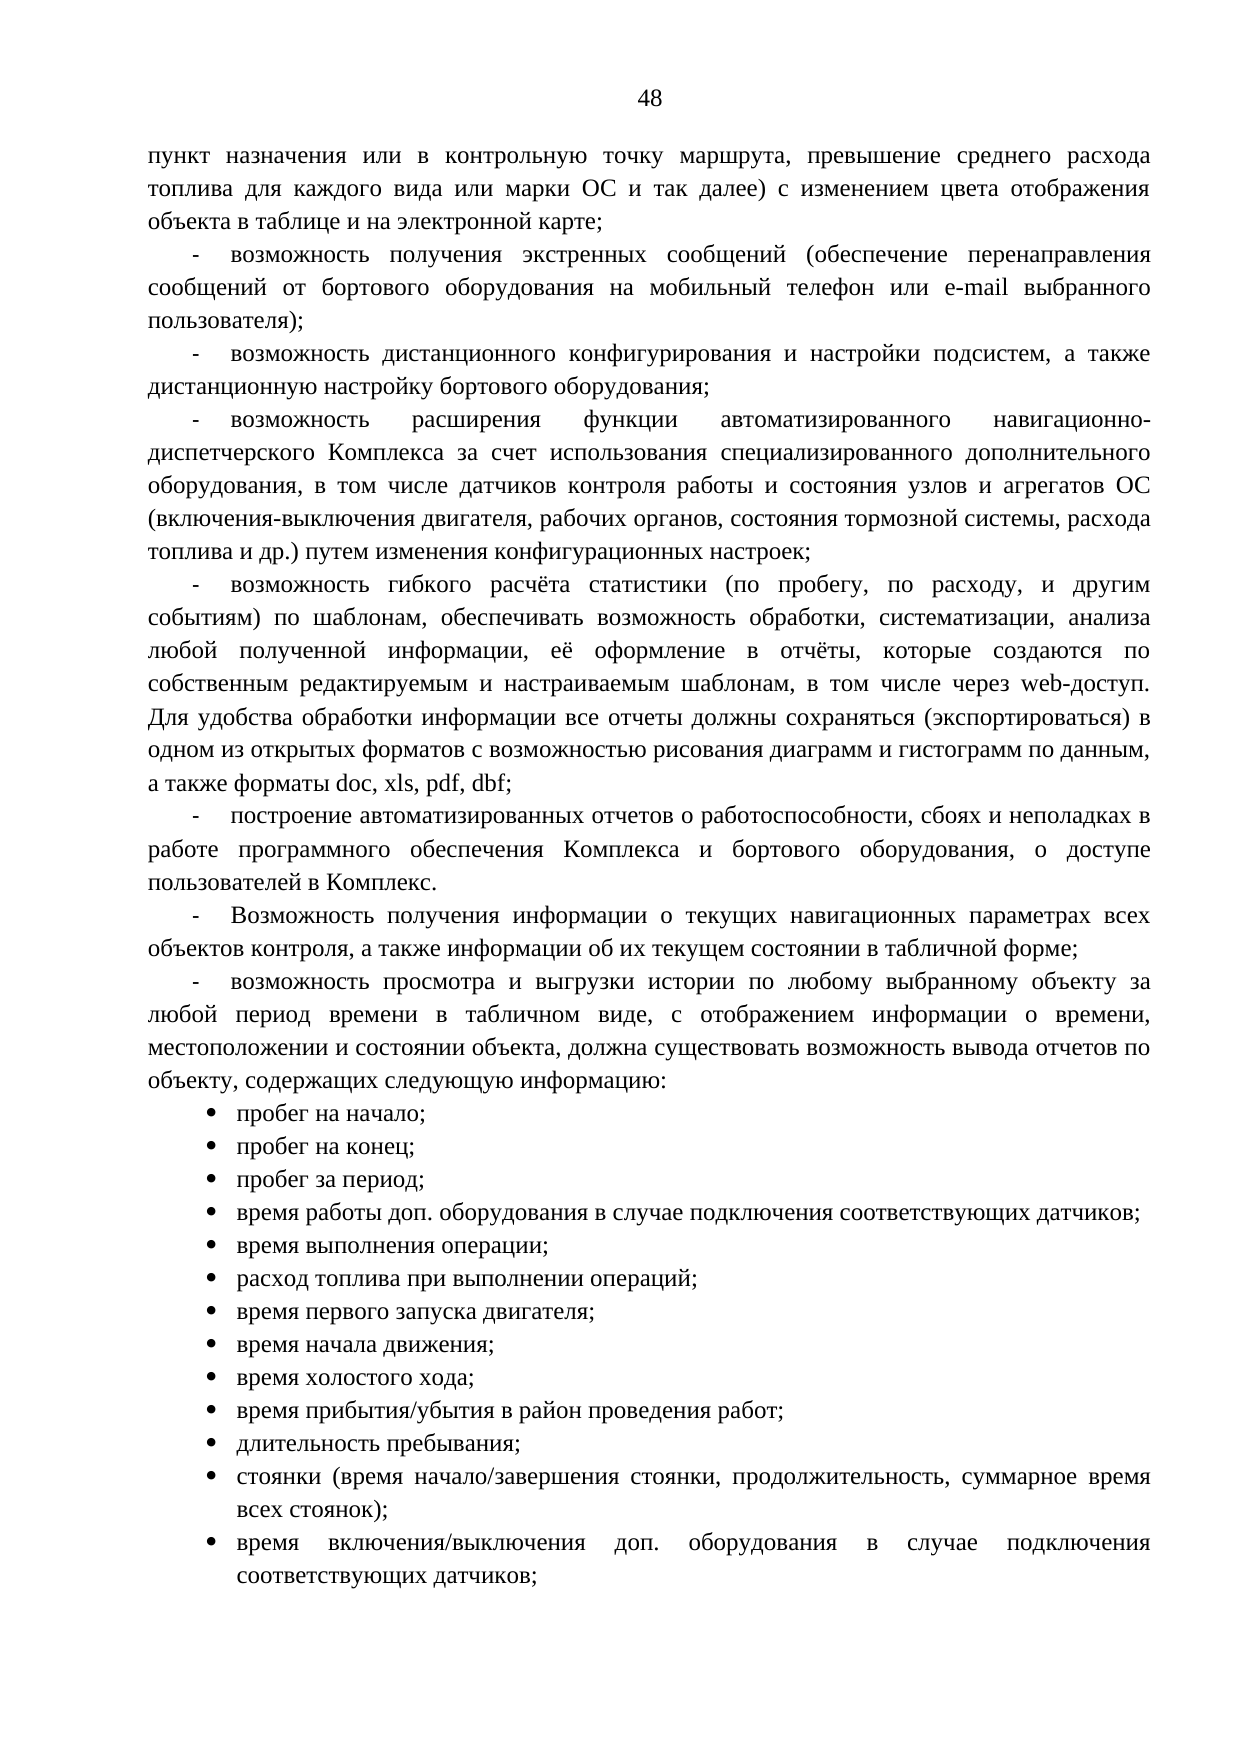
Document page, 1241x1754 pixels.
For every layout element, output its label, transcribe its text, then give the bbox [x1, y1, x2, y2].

list время начала движения; [207, 1329, 1152, 1358]
list возможность гибкого расчёта статистики (по пробегу, по расходу, и другим событиям) по шаблонам, обеспечивать возможность обработки, систематизации, анализа любой полученной информации, её оформление в отчёты, которые создаются по собственным редактируемым и настраиваемым шаблонам, в том числе через web-доступ. Для удобства обработки информации все отчеты должны сохраняться (экспортироваться) в одном из открытых форматов с возможностью рисования диаграмм и гистограмм по данным, а также форматы doc, xls, pdf, dbf; [148, 569, 1152, 796]
list время холостого хода; [207, 1362, 1152, 1391]
list пробег на конец; [207, 1131, 1152, 1159]
list возможность расширения функции автоматизированного навигационно-диспетчерского Комплекса за счет использования специализированного дополнительного оборудования, в том числе датчиков контроля работы и состояния узлов и агрегатов ОС (включения-выключения двигателя, рабочих органов, состояния тормозной системы, расхода топлива и др.) путем изменения конфигурационных настроек; [148, 404, 1152, 565]
list пробег на начало; [207, 1098, 1152, 1127]
list пробег за период; [207, 1164, 1152, 1193]
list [148, 140, 1152, 235]
list построение автоматизированных отчетов о работоспособности, сбоях и неполадках в работе программного обеспечения Комплекса и бортового оборудования, о доступе пользователей в Комплекс. [148, 801, 1152, 895]
list Возможность получения информации о текущих навигационных параметрах всех объектов контроля, а также информации об их текущем состоянии в табличной форме; [148, 900, 1152, 961]
list возможность просмотра и выгрузки истории по любому выбранному объекту за любой период времени в табличном виде, с отображением информации о времени, местоположении и состоянии объекта, должна существовать возможность вывода отчетов по объекту, содержащих следующую информацию: [148, 966, 1152, 1093]
list время работы доп. оборудования в случае подключения соответствующих датчиков; [207, 1197, 1152, 1226]
list время прибытия/убытия в район проведения работ; [207, 1395, 1152, 1424]
list стоянки (время начало/завершения стоянки, продолжительность, суммарное время всех стоянок); [207, 1461, 1152, 1523]
list возможность получения экстренных сообщений (обеспечение перенаправления сообщений от бортового оборудования на мобильный телефон или e-mail выбранного пользователя); [148, 239, 1152, 334]
list время выполнения операции; [207, 1230, 1152, 1259]
list расход топлива при выполнении операций; [207, 1263, 1152, 1292]
list длительность пребывания; [207, 1428, 1152, 1457]
list время включения/выключения доп. оборудования в случае подключения соответствующих датчиков; [207, 1527, 1152, 1589]
list время первого запуска двигателя; [207, 1296, 1152, 1325]
list возможность дистанционного конфигурирования и настройки подсистем, а также дистанционную настройку бортового оборудования; [148, 338, 1152, 400]
